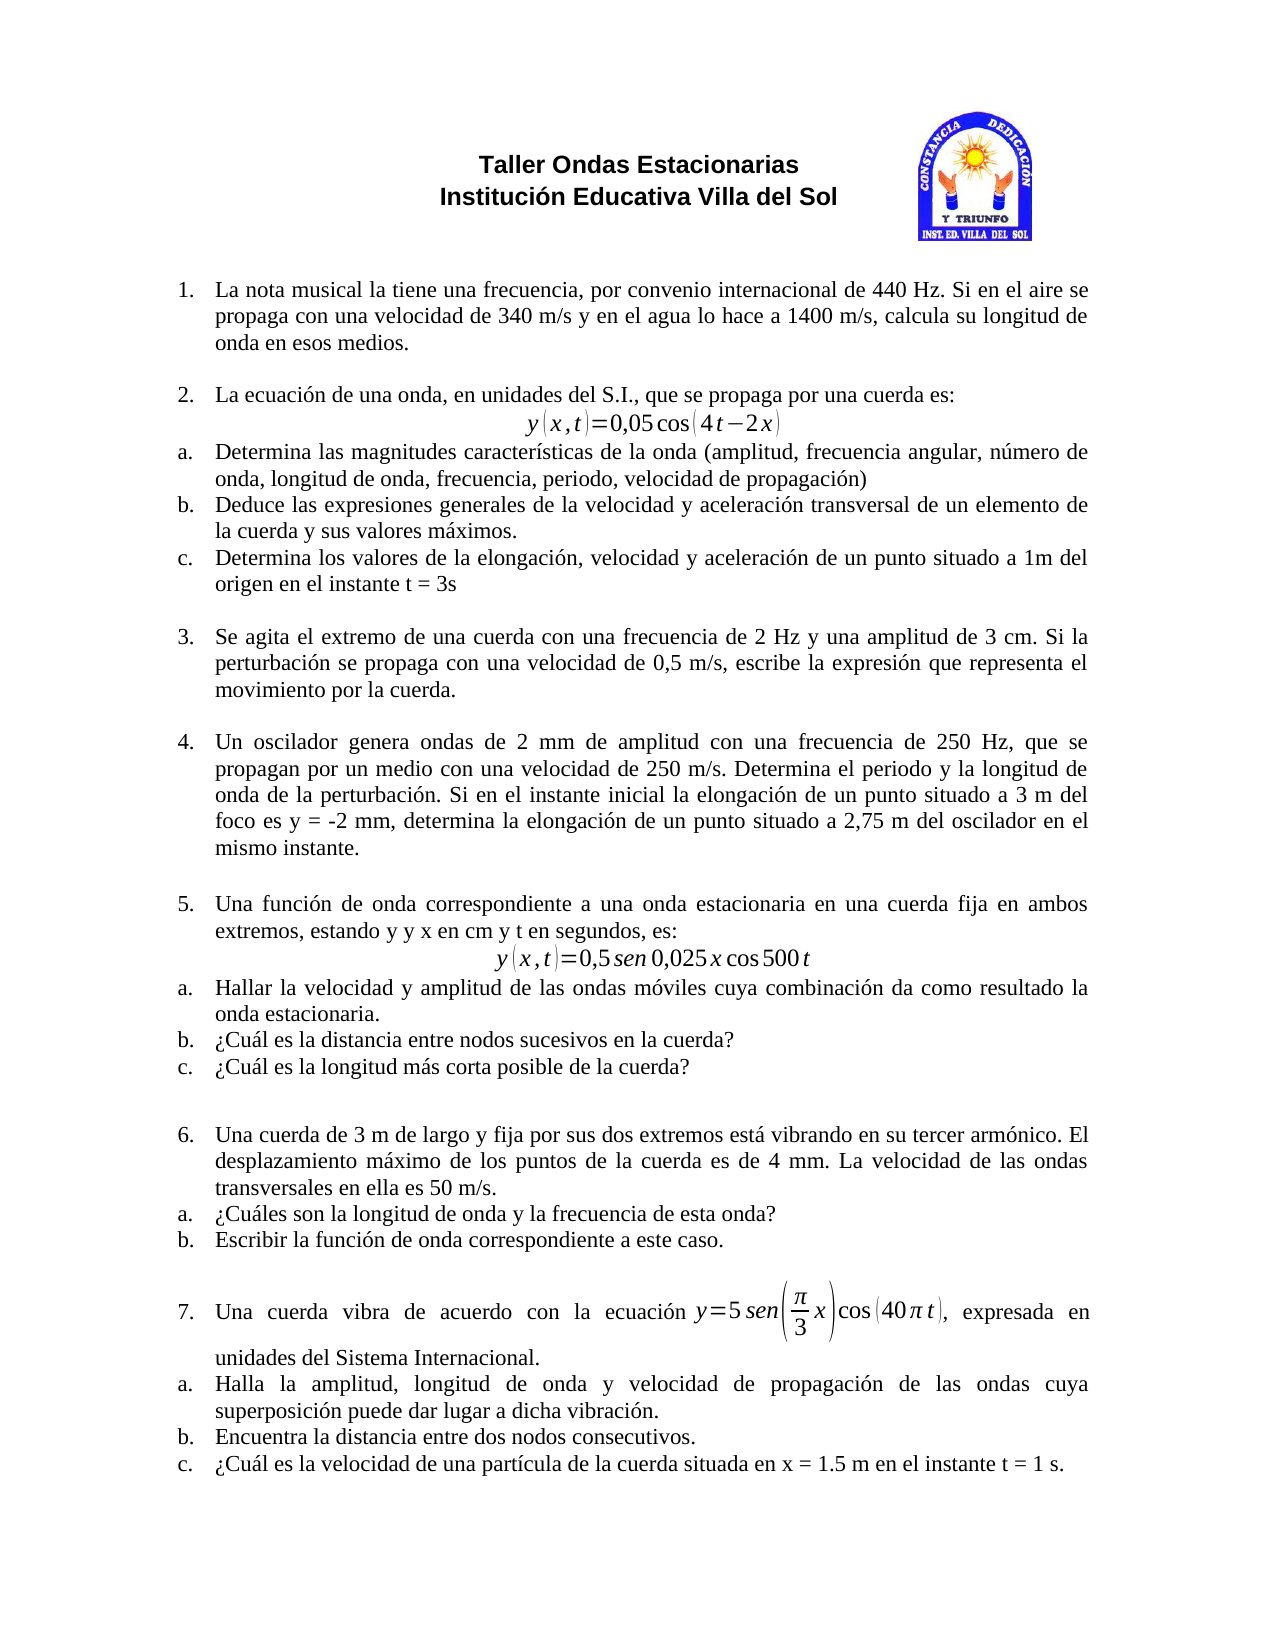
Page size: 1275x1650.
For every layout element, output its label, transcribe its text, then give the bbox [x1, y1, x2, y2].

picture [918, 211, 1033, 241]
list ¿Cuál es la longitud más corta posible de la cuerda? [177, 1053, 1090, 1079]
list Encuentra la distancia entre dos nodos consecutivos. [177, 1423, 1090, 1449]
list ¿Cuáles son la longitud de onda y la frecuencia de esta onda? [177, 1200, 1090, 1226]
text Institución Educativa Villa del Sol [180, 182, 1098, 211]
list Un oscilador genera ondas de 2 mm de amplitud con una frecuencia de 250 Hz, que se propagan por un medio con una velocidad de 250 m/s. Determina el periodo y la longitud de onda de la perturbación. Si en el instante inicial la elongación de un punto situado a 3 m del foco es y = -2 mm, determina la elongación de un punto situado a 2,75 m del oscilador en el mismo instante. [177, 728, 1090, 860]
list Una función de onda correspondiente a una onda estacionaria en una cuerda fija en ambos extremos, estando y y x en cm y t en segundos, es: [177, 890, 1090, 943]
list La ecuación de una onda, en unidades del S.I., que se propaga por una cuerda es: [177, 381, 1090, 408]
list ¿Cuál es la velocidad de una partícula de la cuerda situada en x = 1.5 m en el instante t = 1 s. [177, 1449, 1090, 1476]
list Una cuerda vibra de acuerdo con la ecuación , expresada en unidades del Sistema Internacional. [177, 1279, 1090, 1371]
text Taller Ondas Estacionarias [180, 150, 1098, 179]
list Se agita el extremo de una cuerda con una frecuencia de 2 Hz y una amplitud de 3 cm. Si la perturbación se propaga con una velocidad de 0,5 m/s, escribe la expresión que representa el movimiento por la cuerda. [177, 623, 1090, 702]
list La nota musical la tiene una frecuencia, por convenio internacional de 440 Hz. Si en el aire se propaga con una velocidad de 340 m/s y en el agua lo hace a 1400 m/s, calcula su longitud de onda en esos medios. [177, 276, 1090, 355]
list ¿Cuál es la distancia entre nodos sucesivos en la cuerda? [177, 1026, 1090, 1053]
list Hallar la velocidad y amplitud de las ondas móviles cuya combinación da como resultado la onda estacionaria. [177, 974, 1090, 1026]
list Determina las magnitudes características de la onda (amplitud, frecuencia angular, número de onda, longitud de onda, frecuencia, periodo, velocidad de propagación) [177, 438, 1090, 491]
picture [918, 111, 1033, 150]
list Deduce las expresiones generales de la velocidad y aceleración transversal de un elemento de la cuerda y sus valores máximos. [177, 491, 1090, 544]
list Halla la amplitud, longitud de onda y velocidad de propagación de las ondas cuya superposición puede dar lugar a dicha vibración. [177, 1371, 1090, 1423]
list Determina los valores de la elongación, velocidad y aceleración de un punto situado a 1m del origen en el instante t = 3s [177, 544, 1090, 597]
list Escribir la función de onda correspondiente a este caso. [177, 1226, 1090, 1253]
list Una cuerda de 3 m de largo y fija por sus dos extremos está vibrando en su tercer armónico. El desplazamiento máximo de los puntos de la cuerda es de 4 mm. La velocidad de las ondas transversales en ella es 50 m/s. [177, 1121, 1090, 1200]
